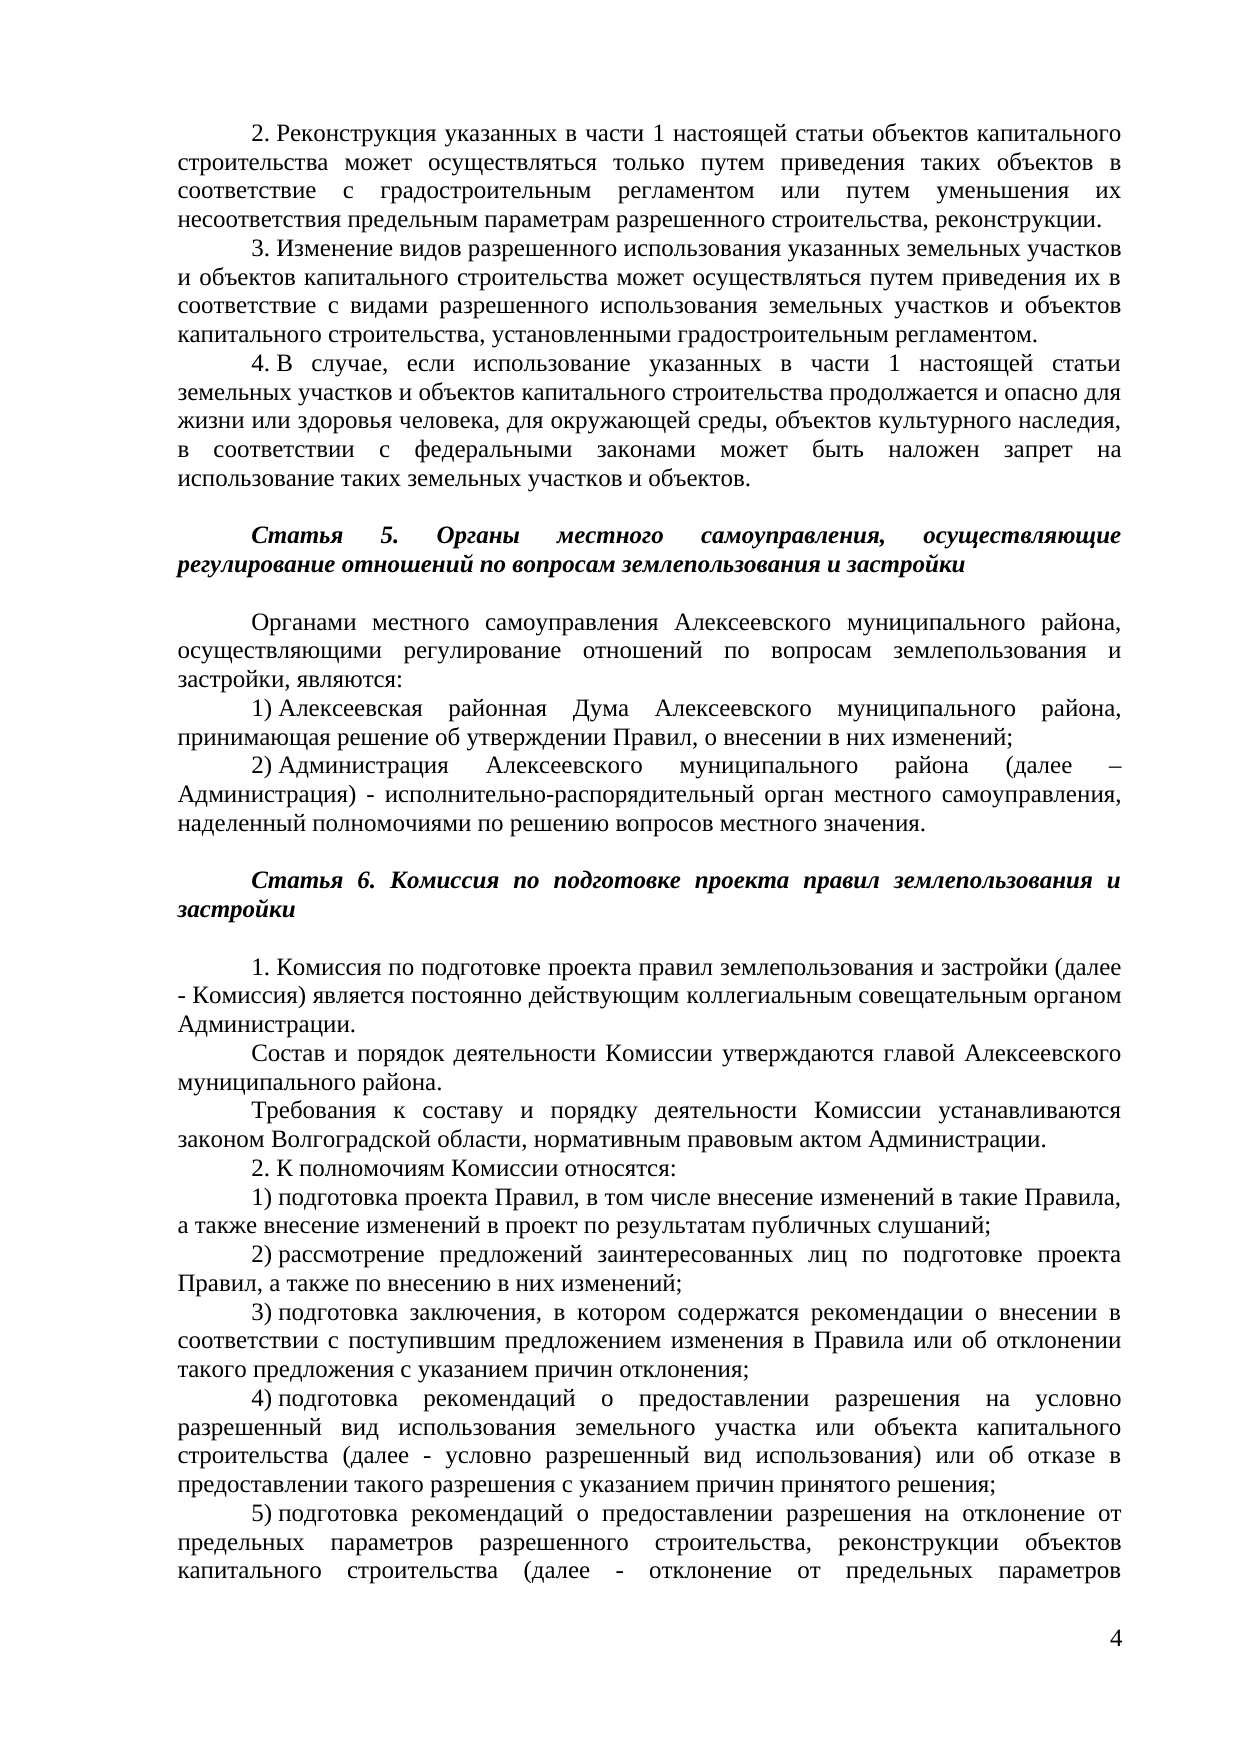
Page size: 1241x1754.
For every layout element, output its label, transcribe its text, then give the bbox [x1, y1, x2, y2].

text Статья 5. Органы местного самоуправления, осуществляющие регулирование отношений по вопросам землепользования и застройки [177, 521, 1122, 578]
text Требования к составу и порядку деятельности Комиссии устанавливаются законом Волгоградской области, нормативным правовым актом Администрации. [177, 1096, 1122, 1153]
text 1) подготовка проекта Правил, в том числе внесение изменений в такие Правила, а также внесение изменений в проект по результатам публичных слушаний; [177, 1182, 1122, 1239]
text 4) подготовка рекомендаций о предоставлении разрешения на условно разрешенный вид использования земельного участка или объекта капитального строительства (далее - условно разрешенный вид использования) или об отказе в предоставлении такого разрешения с указанием причин принятого решения; [177, 1383, 1122, 1498]
text 1. Комиссия по подготовке проекта правил землепользования и застройки (далее - Комиссия) является постоянно действующим коллегиальным совещательным органом Администрации. [177, 952, 1122, 1038]
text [177, 1498, 1122, 1584]
text 2) рассмотрение предложений заинтересованных лиц по подготовке проекта Правил, а также по внесению в них изменений; [177, 1239, 1122, 1297]
text 4. В случае, если использование указанных в части 1 настоящей статьи земельных участков и объектов капитального строительства продолжается и опасно для жизни или здоровья человека, для окружающей среды, объектов культурного наследия, в соответствии с федеральными законами может быть наложен запрет на использование таких земельных участков и объектов. [177, 348, 1122, 492]
text 2) Администрация Алексеевского муниципального района (далее – Администрация) - исполнительно-распорядительный орган местного самоуправления, наделенный полномочиями по решению вопросов местного значения. [177, 751, 1122, 837]
text 2. Реконструкция указанных в части 1 настоящей статьи объектов капитального строительства может осуществляться только путем приведения таких объектов в соответствие с градостроительным регламентом или путем уменьшения их несоответствия предельным параметрам разрешенного строительства, реконструкции. [177, 118, 1122, 233]
text 1) Алексеевская районная Дума Алексеевского муниципального района, принимающая решение об утверждении Правил, о внесении в них изменений; [177, 693, 1122, 751]
text 3) подготовка заключения, в котором содержатся рекомендации о внесении в соответствии с поступившим предложением изменения в Правила или об отклонении такого предложения с указанием причин отклонения; [177, 1297, 1122, 1383]
text Состав и порядок деятельности Комиссии утверждаются главой Алексеевского муниципального района. [177, 1038, 1122, 1096]
text Статья 6. Комиссия по подготовке проекта правил землепользования и застройки [177, 866, 1122, 923]
text Органами местного самоуправления Алексеевского муниципального района, осуществляющими регулирование отношений по вопросам землепользования и застройки, являются: [177, 607, 1122, 693]
text 3. Изменение видов разрешенного использования указанных земельных участков и объектов капитального строительства может осуществляться путем приведения их в соответствие с видами разрешенного использования земельных участков и объектов капитального строительства, установленными градостроительным регламентом. [177, 233, 1122, 348]
text 2. К полномочиям Комиссии относятся: [177, 1153, 1122, 1182]
